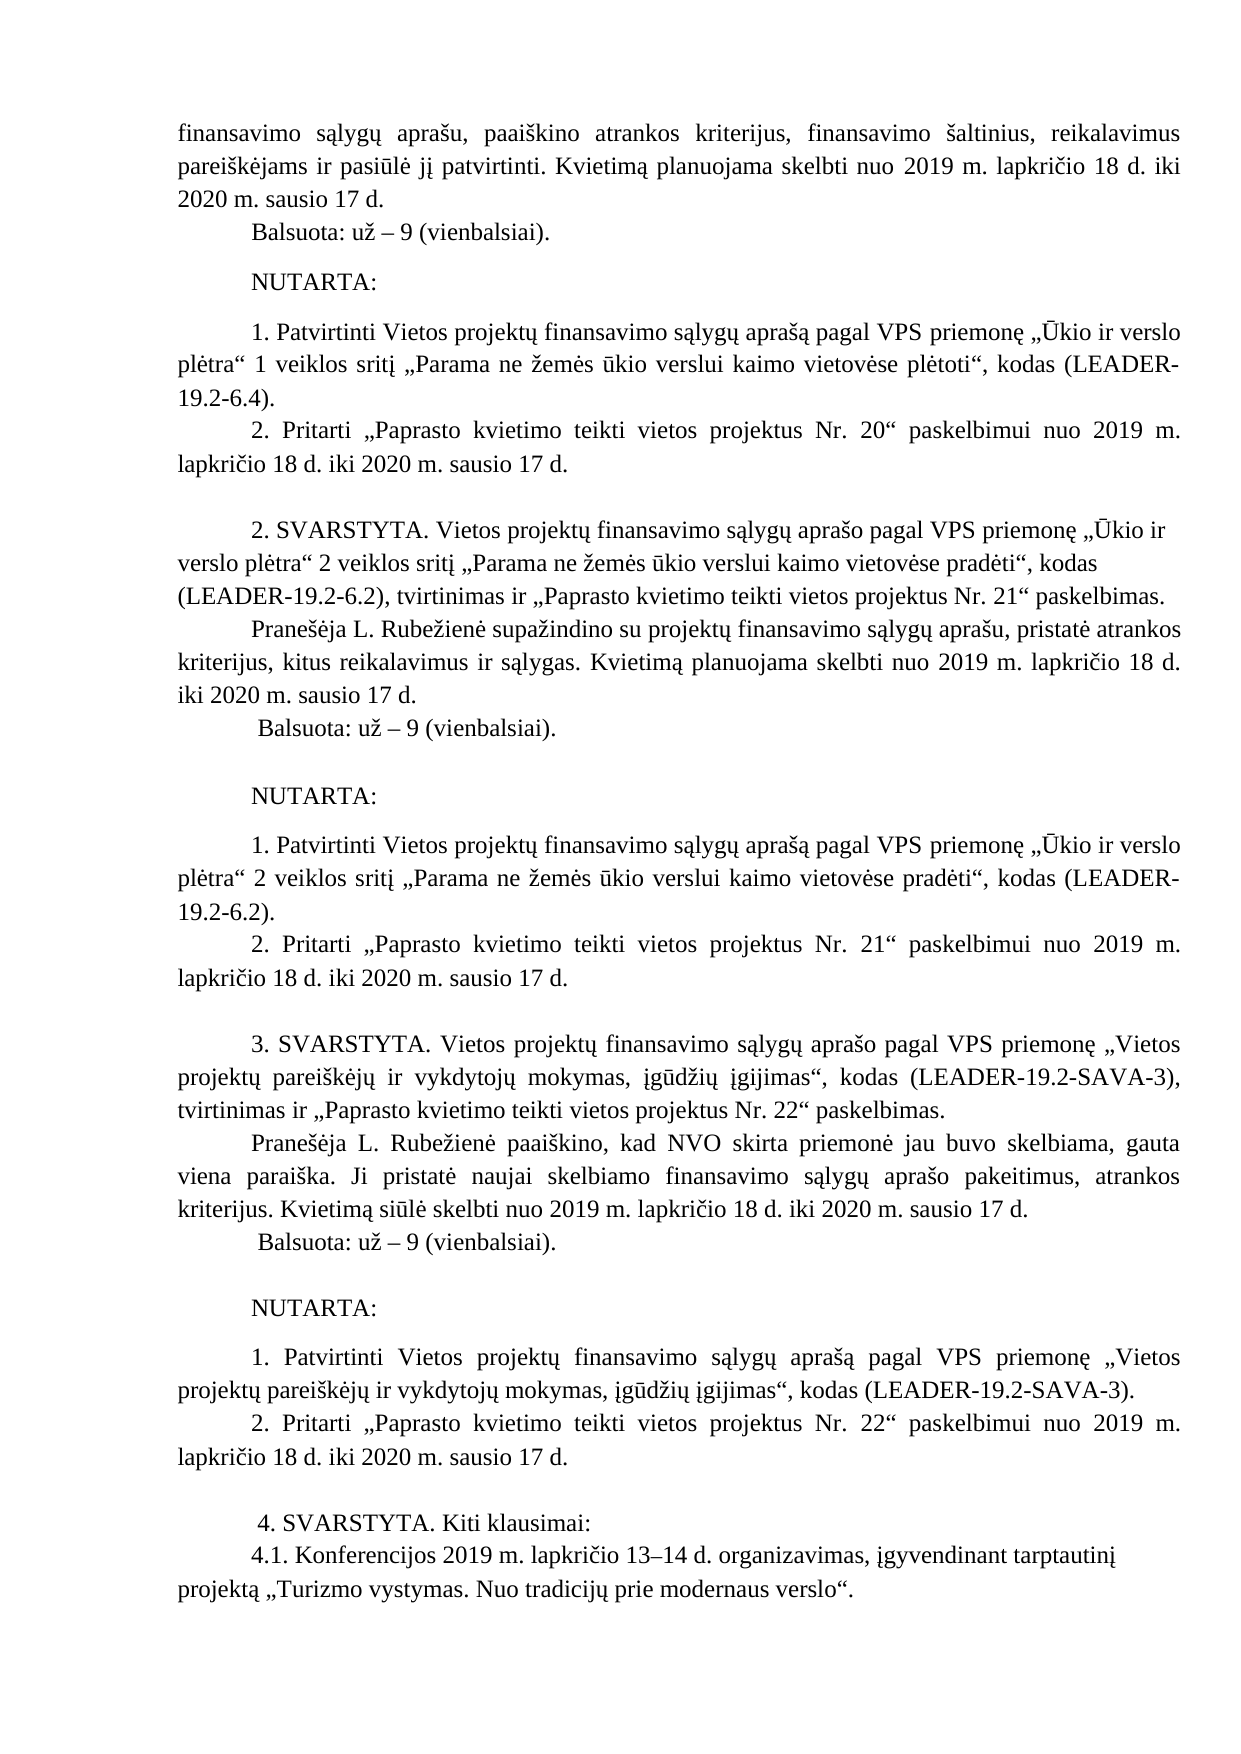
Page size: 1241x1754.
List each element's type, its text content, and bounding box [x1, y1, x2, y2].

text 2. Pritarti „Paprasto kvietimo teikti vietos projektus Nr. 20“ paskelbimui nuo 2019 m. lapkričio 18 d. iki 2020 m. sausio 17 d. [177, 416, 1181, 477]
text Balsuota: už – 9 (vienbalsiai). [177, 217, 1181, 246]
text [177, 118, 1181, 213]
text NUTARTA: [177, 781, 1181, 809]
text Pranešėja L. Rubežienė supažindino su projektų finansavimo sąlygų aprašu, pristatė atrankos kriterijus, kitus reikalavimus ir sąlygas. Kvietimą planuojama skelbti nuo 2019 m. lapkričio 18 d. iki 2020 m. sausio 17 d. [177, 614, 1181, 708]
text Balsuota: už – 9 (vienbalsiai). [177, 713, 1181, 742]
text 2. Pritarti „Paprasto kvietimo teikti vietos projektus Nr. 22“ paskelbimui nuo 2019 m. lapkričio 18 d. iki 2020 m. sausio 17 d. [177, 1408, 1181, 1470]
text NUTARTA: [251, 1260, 1181, 1322]
text 4.1. Konferencijos 2019 m. lapkričio 13–14 d. organizavimas, įgyvendinant tarptautinį projektą „Turizmo vystymas. Nuo tradicijų prie modernaus verslo“. [177, 1541, 1181, 1602]
text 3. SVARSTYTA. Vietos projektų finansavimo sąlygų aprašo pagal VPS priemonę „Vietos projektų pareiškėjų ir vykdytojų mokymas, įgūdžių įgijimas“, kodas (LEADER-19.2-SAVA-3), tvirtinimas ir „Paprasto kvietimo teikti vietos projektus Nr. 22“ paskelbimas. [177, 1029, 1181, 1123]
text 2. Pritarti „Paprasto kvietimo teikti vietos projektus Nr. 21“ paskelbimui nuo 2019 m. lapkričio 18 d. iki 2020 m. sausio 17 d. [177, 929, 1181, 991]
text 1. Patvirtinti Vietos projektų finansavimo sąlygų aprašą pagal VPS priemonę „Ūkio ir verslo plėtra“ 2 veiklos sritį „Parama ne žemės ūkio verslui kaimo vietovėse pradėti“, kodas (LEADER-19.2-6.2). [177, 831, 1181, 925]
text Pranešėja L. Rubežienė paaiškino, kad NVO skirta priemonė jau buvo skelbiama, gauta viena paraiška. Ji pristatė naujai skelbiamo finansavimo sąlygų aprašo pakeitimus, atrankos kriterijus. Kvietimą siūlė skelbti nuo 2019 m. lapkričio 18 d. iki 2020 m. sausio 17 d. [177, 1128, 1181, 1222]
text 1. Patvirtinti Vietos projektų finansavimo sąlygų aprašą pagal VPS priemonę „Vietos projektų pareiškėjų ir vykdytojų mokymas, įgūdžių įgijimas“, kodas (LEADER-19.2-SAVA-3). [177, 1342, 1181, 1404]
text Balsuota: už – 9 (vienbalsiai). [177, 1227, 1181, 1256]
text 4. SVARSTYTA. Kiti klausimai: [177, 1508, 1181, 1536]
text 2. SVARSTYTA. Vietos projektų finansavimo sąlygų aprašo pagal VPS priemonę „Ūkio ir verslo plėtra“ 2 veiklos sritį „Parama ne žemės ūkio verslui kaimo vietovėse pradėti“, kodas (LEADER-19.2-6.2), tvirtinimas ir „Paprasto kvietimo teikti vietos projektus Nr. 21“ paskelbimas. [177, 515, 1181, 609]
text 1. Patvirtinti Vietos projektų finansavimo sąlygų aprašą pagal VPS priemonę „Ūkio ir verslo plėtra“ 1 veiklos sritį „Parama ne žemės ūkio verslui kaimo vietovėse plėtoti“, kodas (LEADER-19.2-6.4). [177, 317, 1181, 411]
text NUTARTA: [177, 267, 1181, 296]
